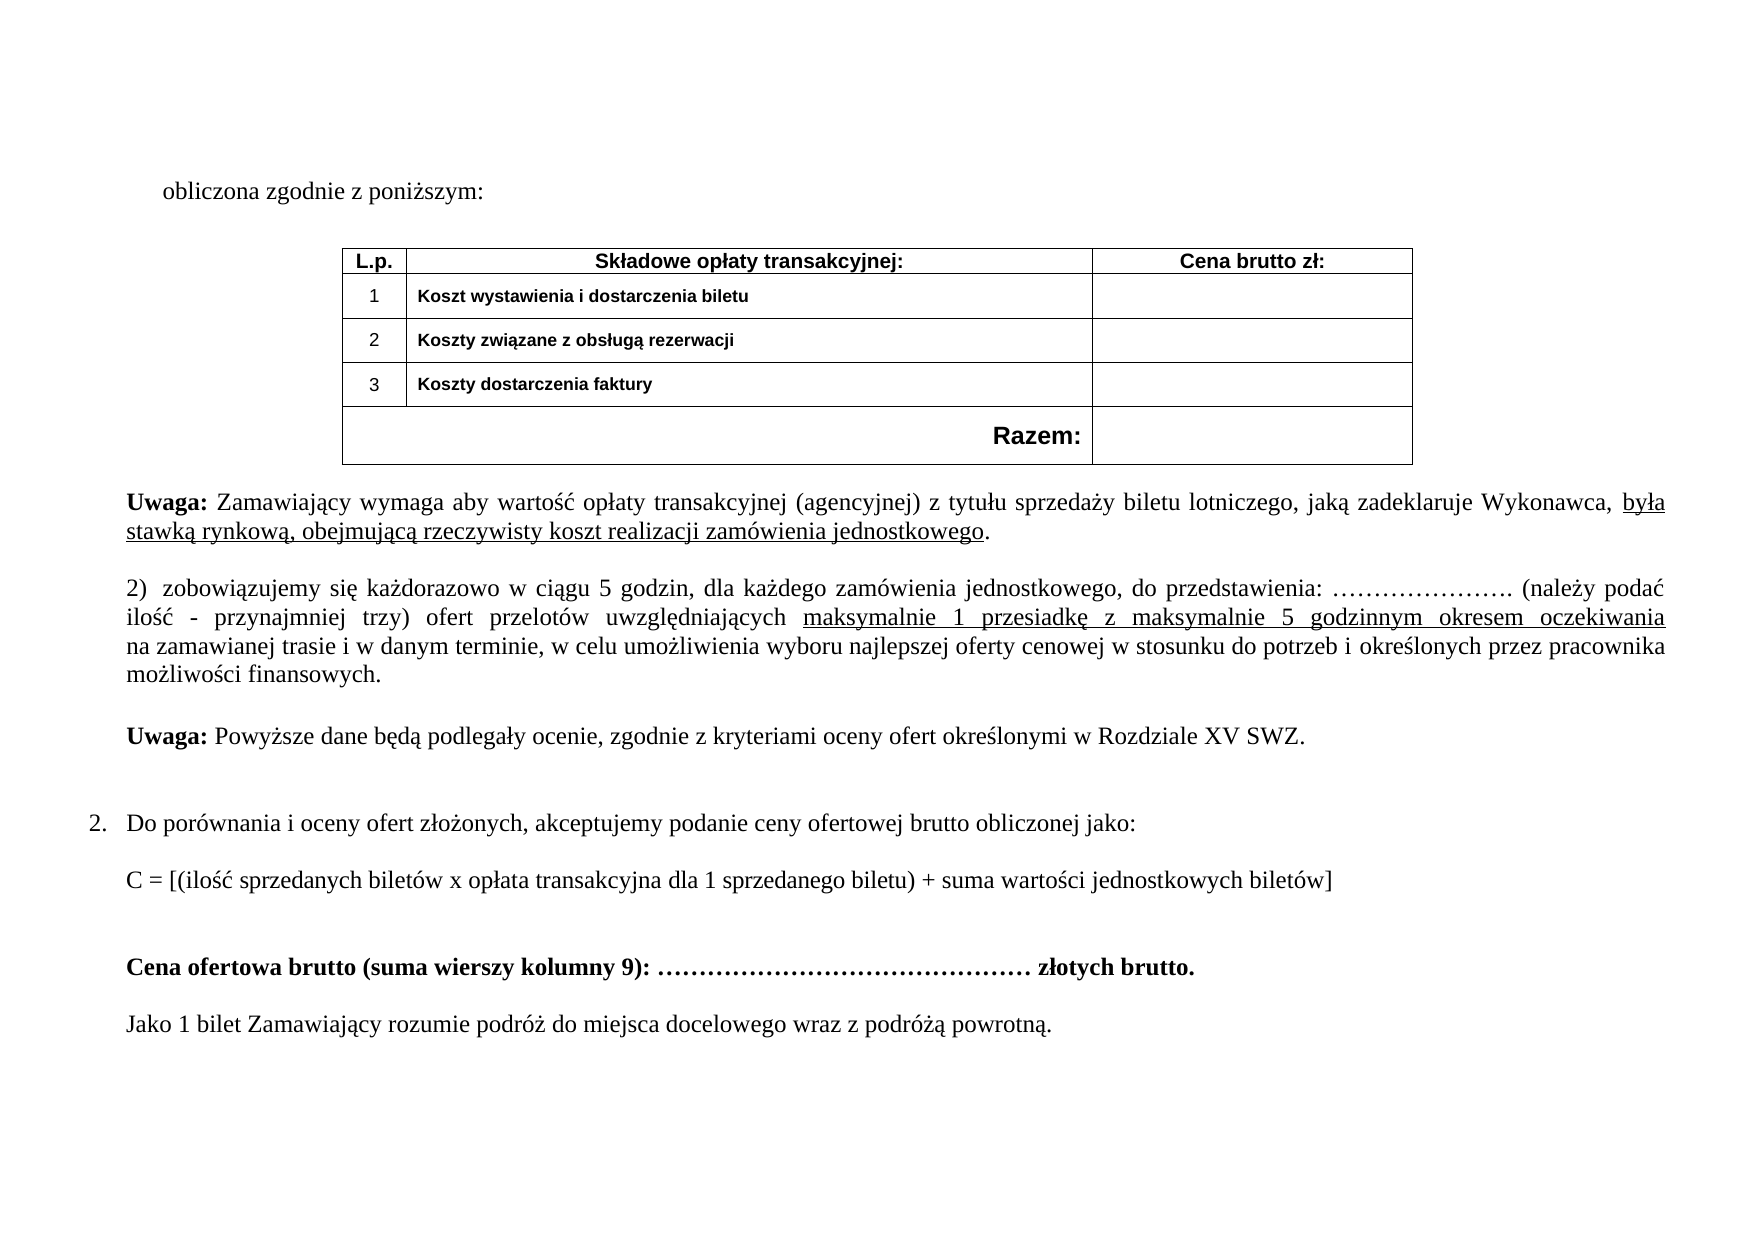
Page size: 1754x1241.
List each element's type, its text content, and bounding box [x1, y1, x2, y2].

table_cell [1093, 274, 1412, 317]
text C = [(ilość sprzedanych biletów x opłata transakcyjna dla 1 sprzedanego biletu) + suma wartości jednostkowych biletów] [126, 866, 1665, 894]
list Uwaga: Powyższe dane będą podlegały ocenie, zgodnie z kryteriami oceny ofert określonymi w Rozdziale XV SWZ. [126, 721, 1665, 750]
table_cell [1093, 363, 1412, 406]
table_cell Koszty związane z obsługą rezerwacji [407, 319, 1092, 362]
table_header Składowe opłaty transakcyjnej: [407, 249, 1092, 273]
list Do porównania i oceny ofert złożonych, akceptujemy podanie ceny ofertowej brutto obliczonej jako: [89, 808, 1665, 837]
table_cell [1093, 407, 1412, 464]
text Uwaga: Zamawiający wymaga aby wartość opłaty transakcyjnej (agencyjnej) z tytułu sprzedaży biletu lotniczego, jaką zadeklaruje Wykonawca, była stawką rynkową, obejmującą rzeczywisty koszt realizacji zamówienia jednostkowego. [126, 487, 1665, 544]
text Cena ofertowa brutto (suma wierszy kolumny 9): ……………………………………… złotych brutto. [126, 952, 1665, 981]
text obliczona zgodnie z poniższym: [162, 176, 1665, 205]
table_cell 2 [343, 319, 406, 362]
text 2) zobowiązujemy się każdorazowo w ciągu 5 godzin, dla każdego zamówienia jednostkowego, do przedstawienia: …………………. (należy podać ilość - przynajmniej trzy) ofert przelotów uwzględniających maksymalnie 1 przesiadkę z maksymalnie 5 godzinnym okresem oczekiwania na zamawianej trasie i w danym terminie, w celu umożliwienia wyboru najlepszej oferty cenowej w stosunku do potrzeb i określonych przez pracownika możliwości finansowych. [126, 573, 1665, 688]
table_cell Koszt wystawienia i dostarczenia biletu [407, 274, 1092, 317]
table_header L.p. [343, 249, 406, 273]
table_cell 1 [343, 274, 406, 317]
table_cell Razem: [343, 407, 1092, 464]
table_cell [1093, 319, 1412, 362]
table_header Cena brutto zł: [1093, 249, 1412, 273]
table_cell 3 [343, 363, 406, 406]
text Jako 1 bilet Zamawiający rozumie podróż do miejsca docelowego wraz z podróżą powrotną. [126, 1009, 1665, 1038]
table_cell Koszty dostarczenia faktury [407, 363, 1092, 406]
